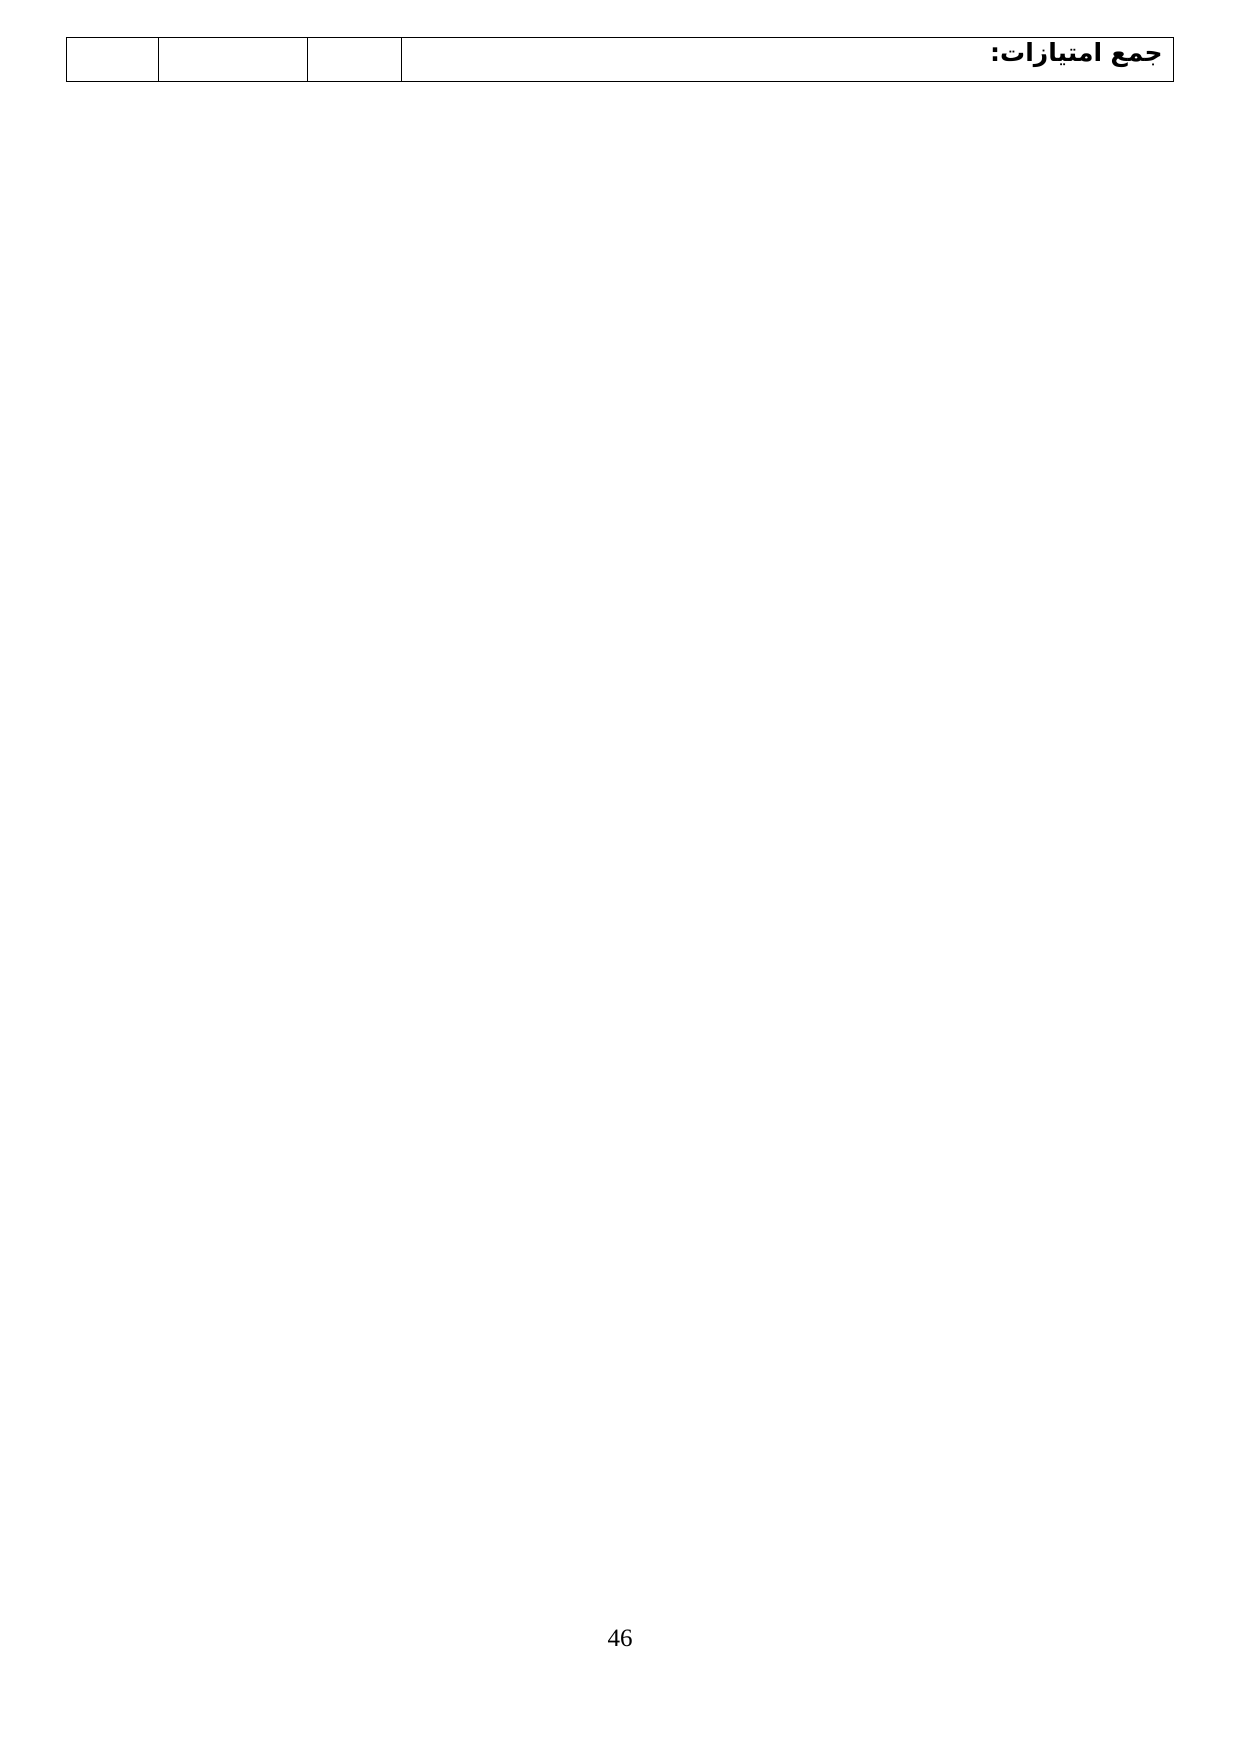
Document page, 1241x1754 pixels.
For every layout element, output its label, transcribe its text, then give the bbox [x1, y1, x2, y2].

table_cell [159, 38, 307, 81]
table_cell جمع امتیازات: [402, 38, 1173, 81]
table_cell [308, 38, 401, 81]
table_cell [67, 38, 158, 81]
